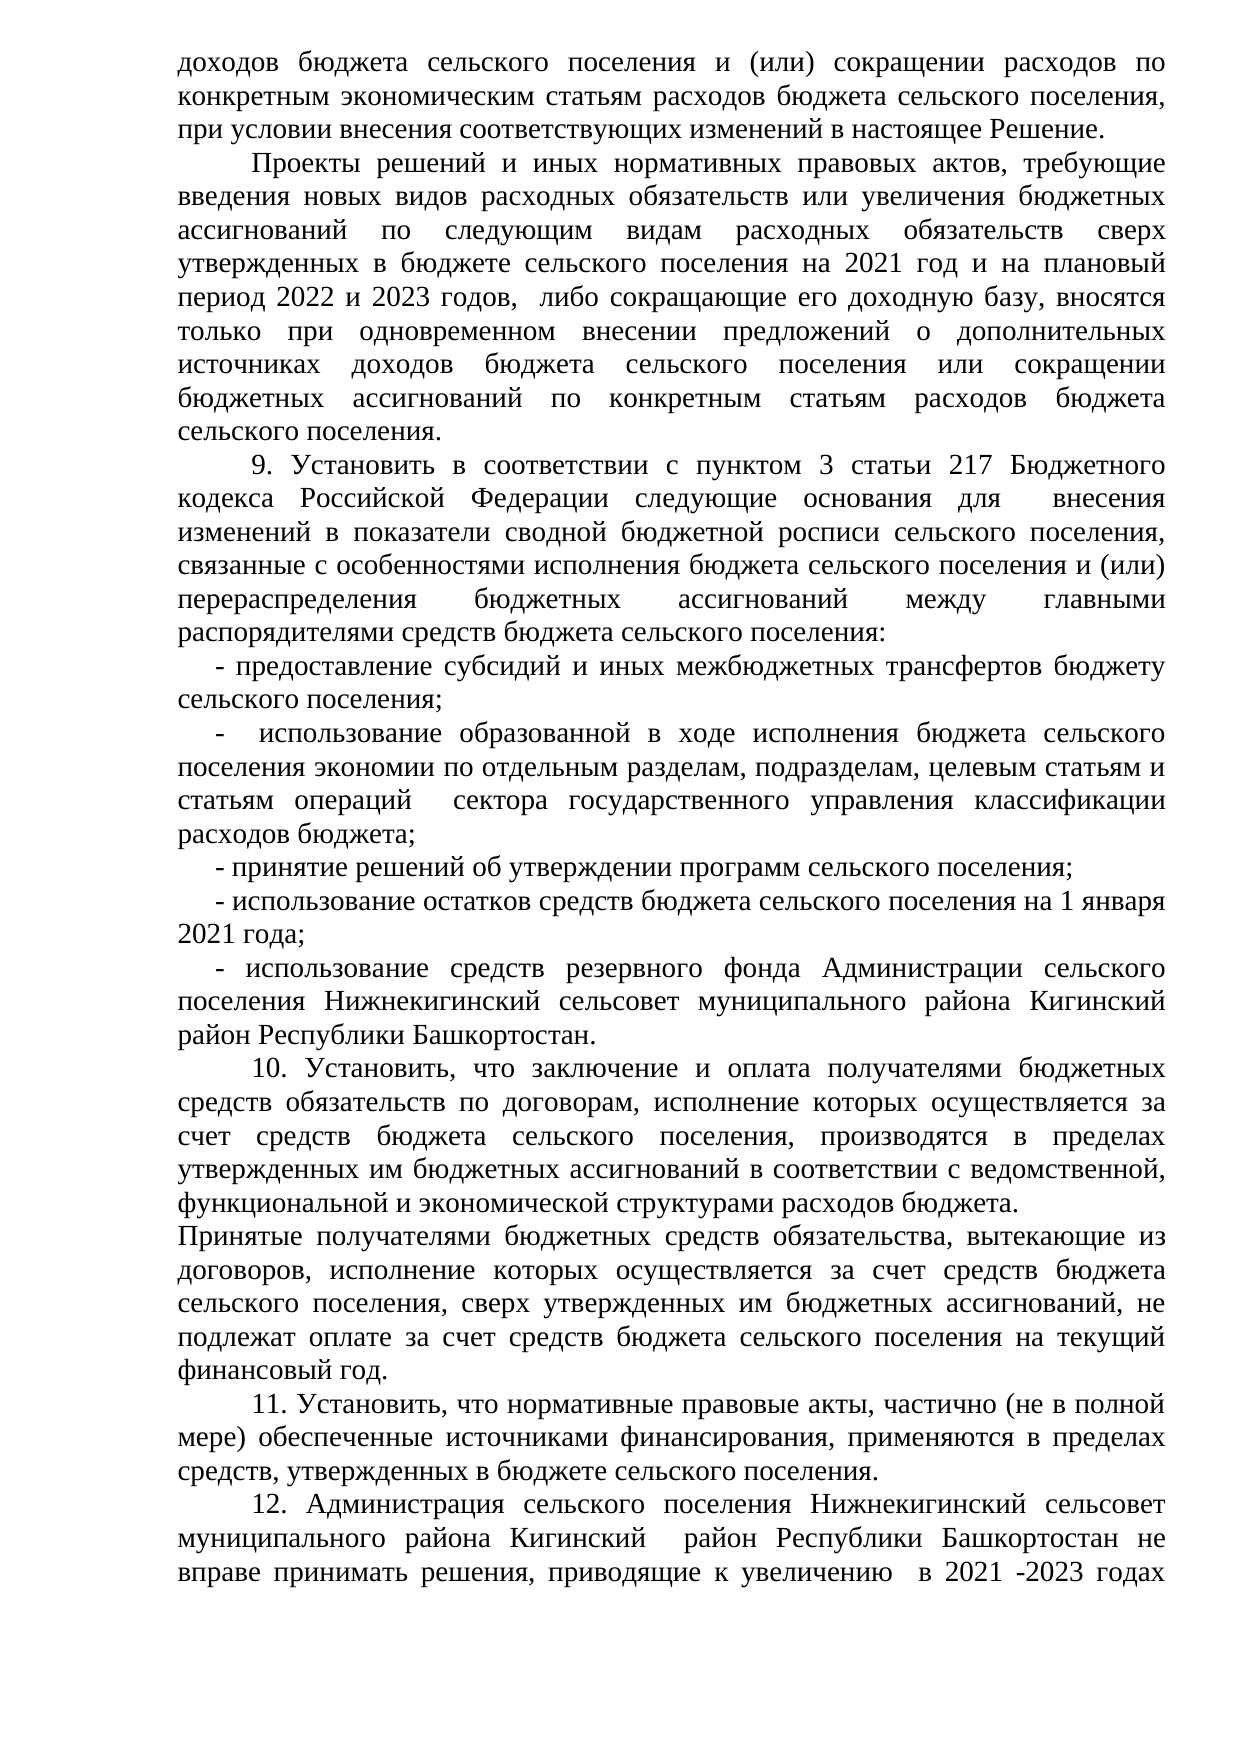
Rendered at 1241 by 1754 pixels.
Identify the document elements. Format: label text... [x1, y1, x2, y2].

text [177, 1487, 1167, 1587]
text Принятые получателями бюджетных средств обязательства, вытекающие из договоров, исполнение которых осуществляется за счет средств бюджета сельского поселения, сверх утвержденных им бюджетных ассигнований, не подлежат оплате за счет средств бюджета сельского поселения на текущий финансовый год. [177, 1218, 1167, 1386]
text - предоставление субсидий и иных межбюджетных трансфертов бюджету сельского поселения; [177, 648, 1167, 715]
text - использование остатков средств бюджета сельского поселения на 1 января 2021 года; [177, 883, 1167, 950]
text Проекты решений и иных нормативных правовых актов, требующие введения новых видов расходных обязательств или увеличения бюджетных ассигнований по следующим видам расходных обязательств сверх утвержденных в бюджете сельского поселения на 2021 год и на плановый период 2022 и 2023 годов, либо сокращающие его доходную базу, вносятся только при одновременном внесении предложений о дополнительных источниках доходов бюджета сельского поселения или сокращении бюджетных ассигнований по конкретным статьям расходов бюджета сельского поселения. [177, 145, 1167, 447]
text 9. Установить в соответствии с пунктом 3 статьи 217 Бюджетного кодекса Российской Федерации следующие основания для внесения изменений в показатели сводной бюджетной росписи сельского поселения, связанные с особенностями исполнения бюджета сельского поселения и (или) перераспределения бюджетных ассигнований между главными распорядителями средств бюджета сельского поселения: [177, 447, 1167, 648]
text 11. Установить, что нормативные правовые акты, частично (не в полной мере) обеспеченные источниками финансирования, применяются в пределах средств, утвержденных в бюджете сельского поселения. [177, 1386, 1167, 1487]
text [177, 44, 1167, 145]
text - использование образованной в ходе исполнения бюджета сельского поселения экономии по отдельным разделам, подразделам, целевым статьям и статьям операций сектора государственного управления классификации расходов бюджета; [177, 715, 1167, 849]
text 10. Установить, что заключение и оплата получателями бюджетных средств обязательств по договорам, исполнение которых осуществляется за счет средств бюджета сельского поселения, производятся в пределах утвержденных им бюджетных ассигнований в соответствии с ведомственной, функциональной и экономической структурами расходов бюджета. [177, 1051, 1167, 1218]
text - использование средств резервного фонда Администрации сельского поселения Нижнекигинский сельсовет муниципального района Республики Башкортостан. [177, 950, 1167, 1051]
text - принятие решений об утверждении программ сельского поселения; [177, 849, 1167, 883]
